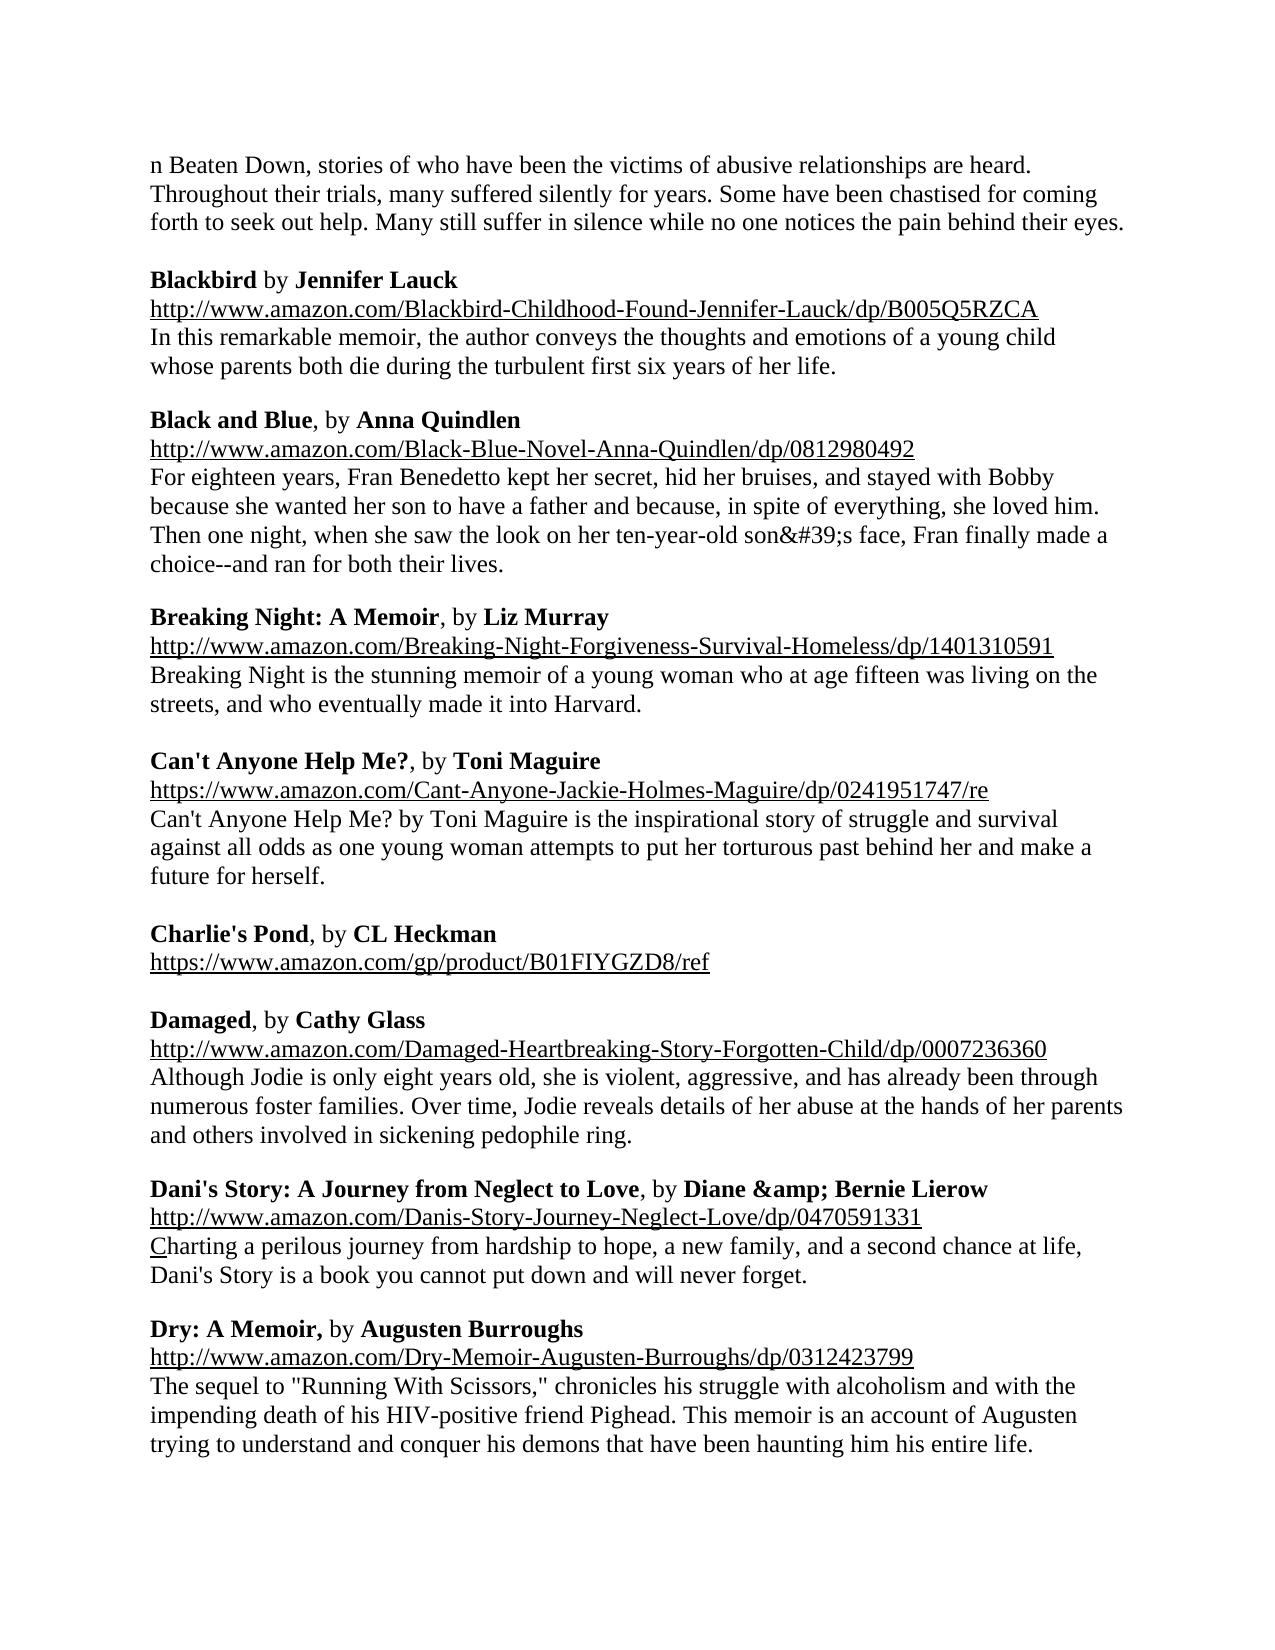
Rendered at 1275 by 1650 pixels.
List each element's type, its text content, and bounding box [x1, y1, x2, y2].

text Dry: A Memoir, by Augusten Burroughs http://www.amazon.com/Dry-Memoir-Augusten-Burroughs/dp/0312423799 The sequel to "Running With Scissors," chronicles his struggle with alcoholism and with the impending death of his HIV-positive friend Pighead. This memoir is an account of Augusten trying to understand and conquer his demons that have been haunting him his entire life. [150, 1314, 1125, 1457]
text https://www.amazon.com/Cant-Anyone-Jackie-Holmes-Maguire/dp/0241951747/re [150, 775, 1125, 804]
text Dani's Story: A Journey from Neglect to Love, by Diane &amp; Bernie Lierow http://www.amazon.com/Danis-Story-Journey-Neglect-Love/dp/0470591331 Charting a perilous journey from hardship to hope, a new family, and a second chance at life, Dani's Story is a book you cannot put down and will never forget. [150, 1174, 1125, 1289]
text Charlie's Pond, by CL Heckman [150, 919, 1125, 947]
text Blackbird by Jennifer Lauck http://www.amazon.com/Blackbird-Childhood-Found-Jennifer-Lauck/dp/B005Q5RZCA In this remarkable memoir, the author conveys the thoughts and emotions of a young child whose parents both die during the turbulent first six years of her life. [150, 265, 1125, 380]
text Breaking Night: A Memoir, by Liz Murray http://www.amazon.com/Breaking-Night-Forgiveness-Survival-Homeless/dp/1401310591 Breaking Night is the stunning memoir of a young woman who at age fifteen was living on the streets, and who eventually made it into Harvard. [150, 602, 1125, 717]
text n Beaten Down, stories of who have been the victims of abusive relationships are heard. Throughout their trials, many suffered silently for years. Some have been chastised for coming forth to seek out help. Many still suffer in silence while no one notices the pain behind their eyes. [150, 150, 1125, 236]
text For eighteen years, Fran Benedetto kept her secret, hid her bruises, and stayed with Bobby because she wanted her son to have a father and because, in spite of everything, she loved him. Then one night, when she saw the look on her ten-year-old son&#39;s face, Fran finally made a choice--and ran for both their lives. [150, 462, 1125, 577]
text Can't Anyone Help Me? by Toni Maguire is the inspirational story of struggle and survival against all odds as one young woman attempts to put her torturous past behind her and make a future for herself. [150, 804, 1125, 890]
text https://www.amazon.com/gp/product/B01FIYGZD8/ref [150, 947, 1125, 976]
text Damaged, by Cathy Glass http://www.amazon.com/Damaged-Heartbreaking-Story-Forgotten-Child/dp/0007236360 Although Jodie is only eight years old, she is violent, aggressive, and has already been through numerous foster families. Over time, Jodie reveals details of her abuse at the hands of her parents and others involved in sickening pedophile ring. [150, 1005, 1125, 1149]
text Can't Anyone Help Me?, by Toni Maguire [150, 746, 1125, 775]
text Black and Blue, by Anna Quindlen http://www.amazon.com/Black-Blue-Novel-Anna-Quindlen/dp/0812980492 [150, 405, 1125, 462]
